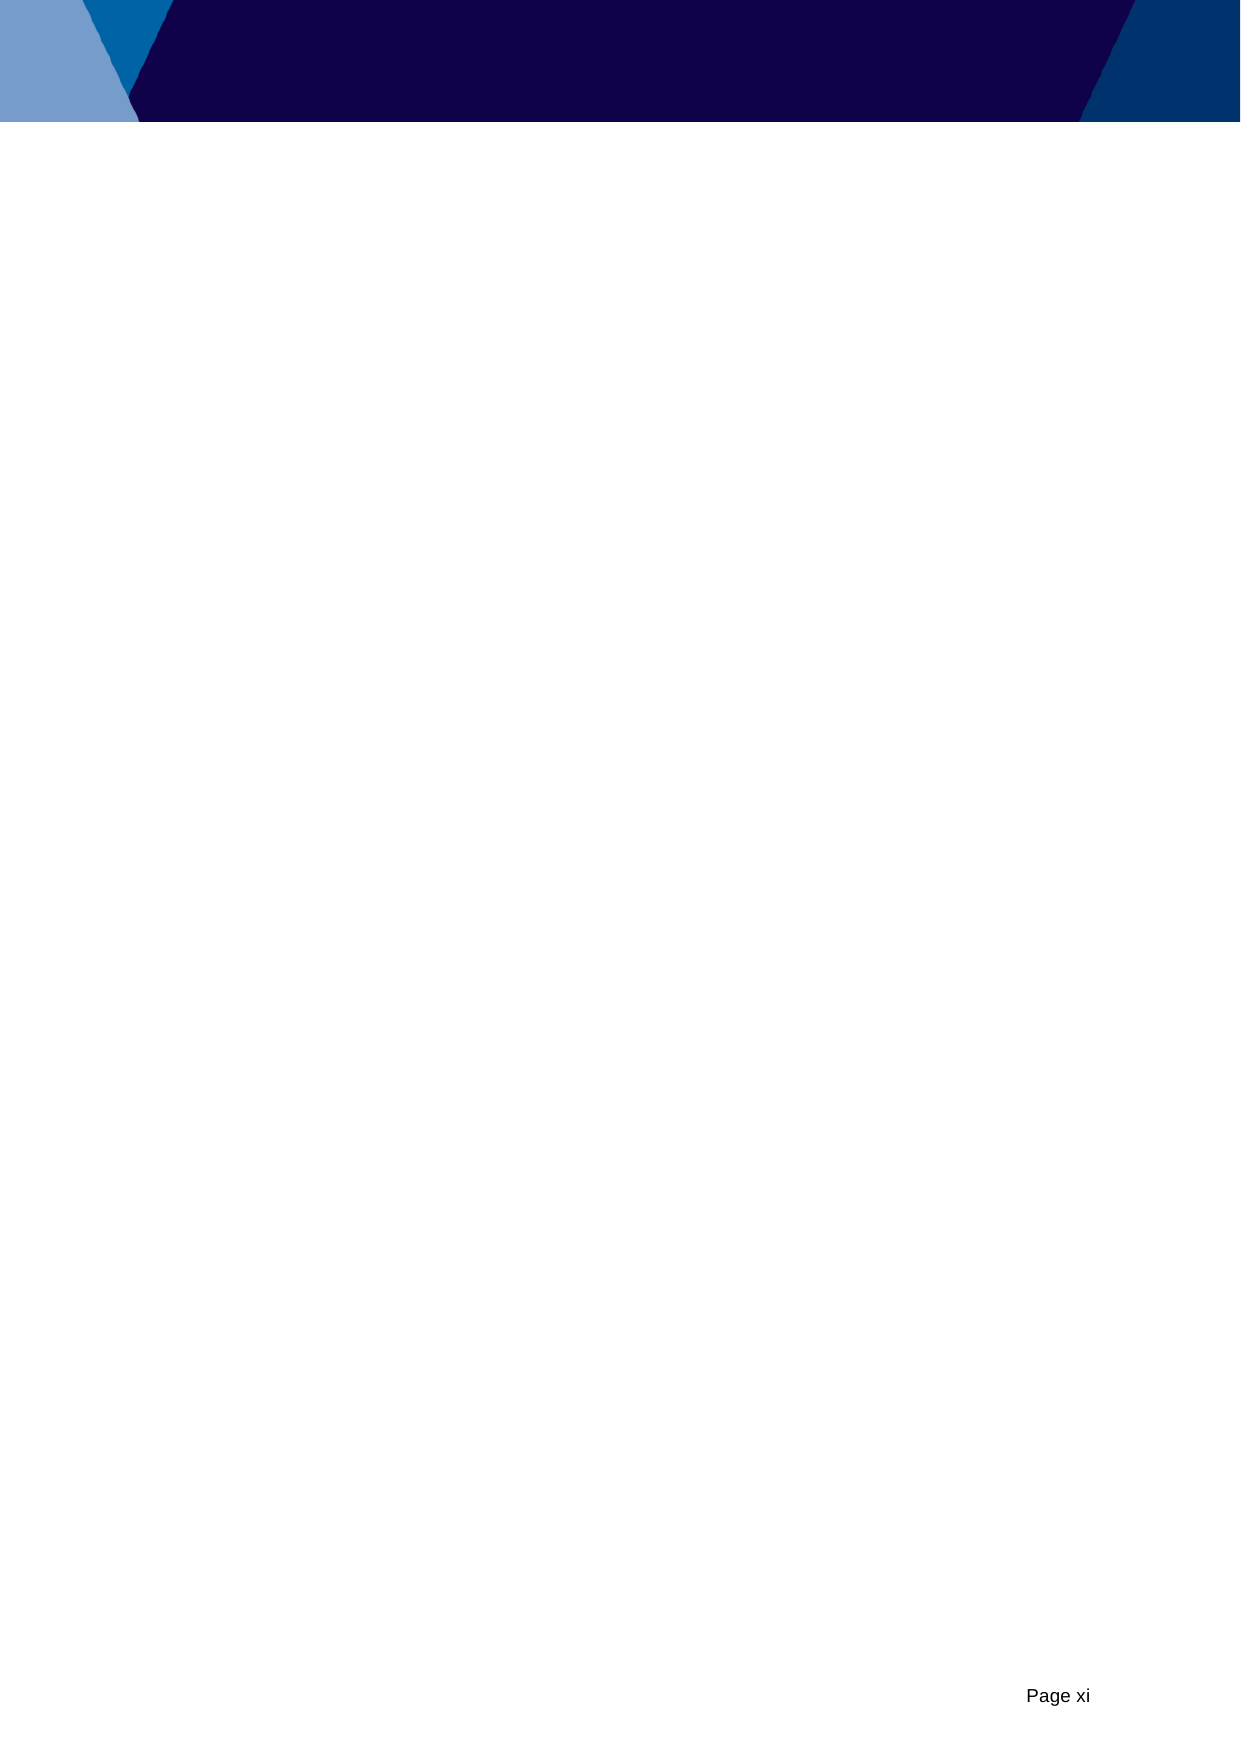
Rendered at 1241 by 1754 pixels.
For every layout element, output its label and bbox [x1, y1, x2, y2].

picture [0, 0, 1241, 122]
